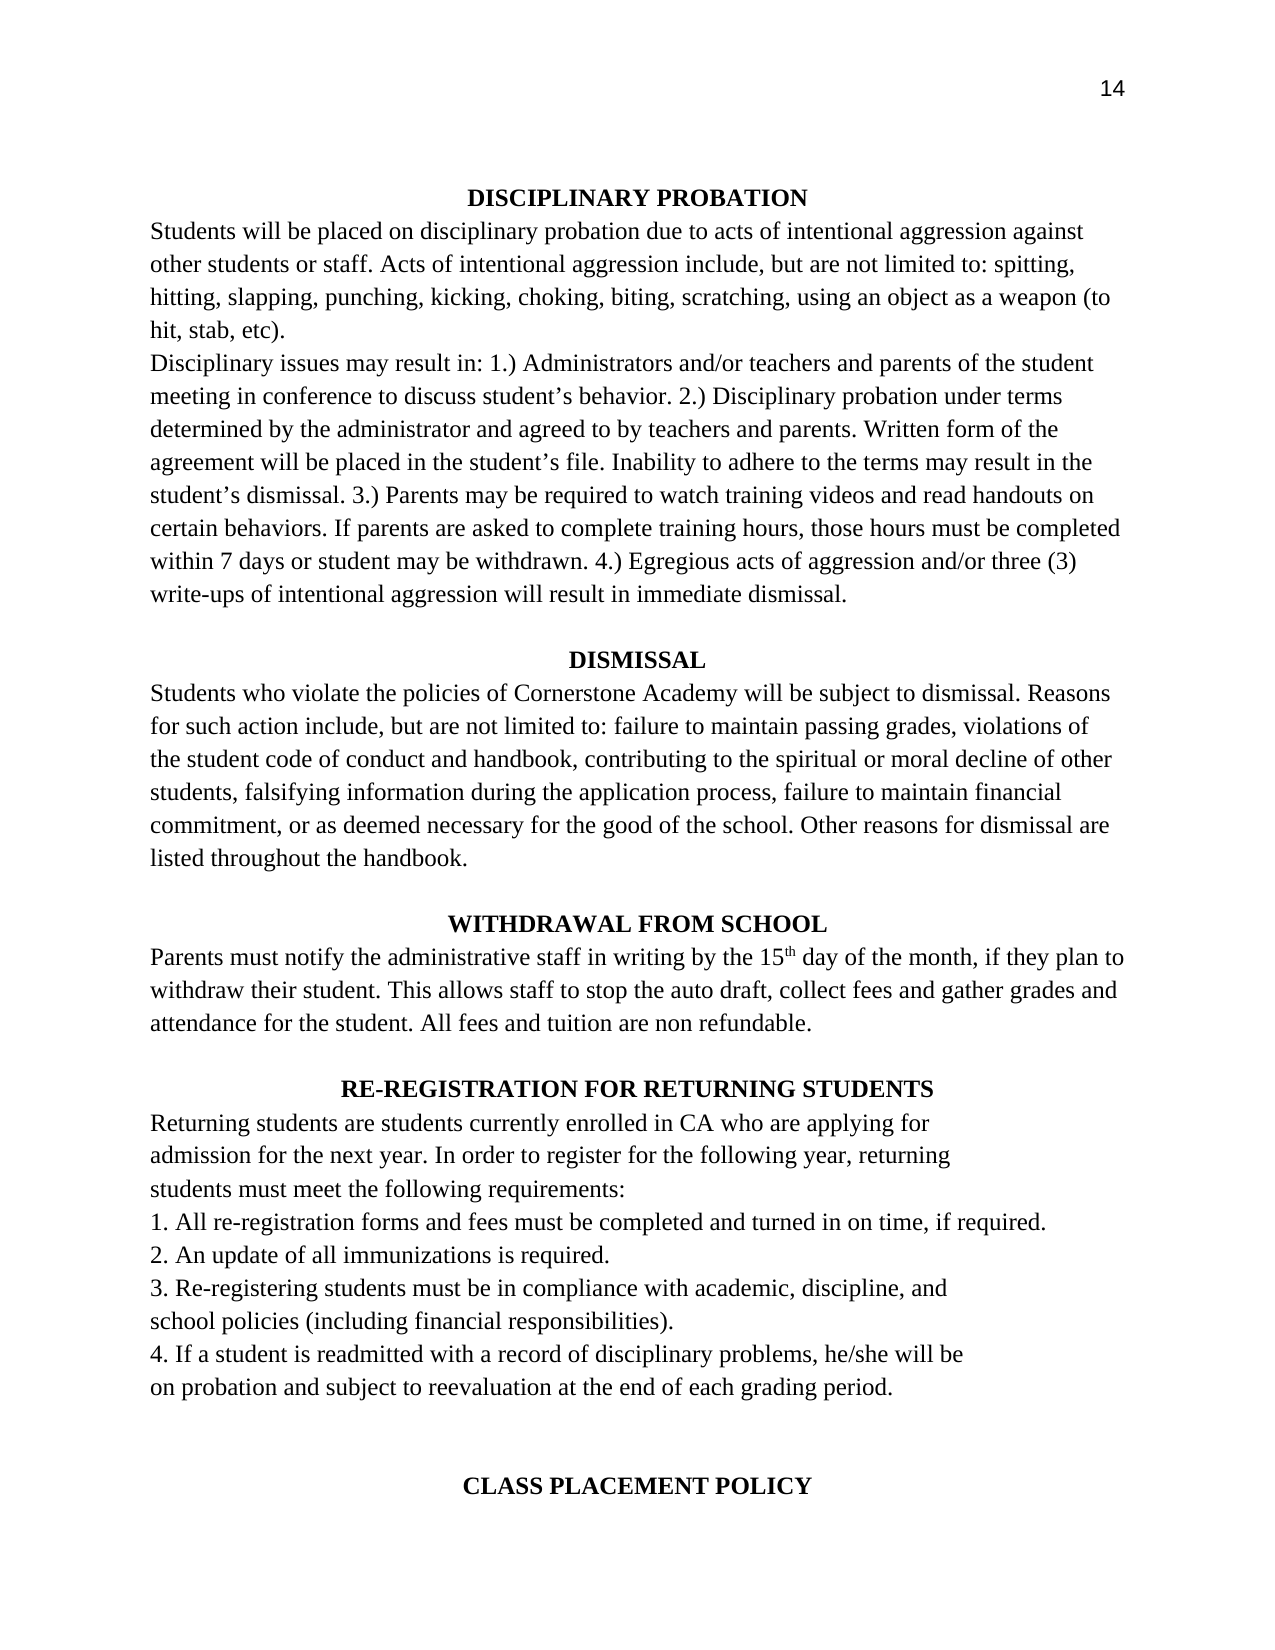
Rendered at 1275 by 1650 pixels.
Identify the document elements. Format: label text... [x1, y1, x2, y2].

text Disciplinary issues may result in: 1.) Administrators and/or teachers and parents of the student meeting in conference to discuss student’s behavior. 2.) Disciplinary probation under terms determined by the administrator and agreed to by teachers and parents. Written form of the agreement will be placed in the student’s file. Inability to adhere to the terms may result in the student’s dismissal. 3.) Parents may be required to watch training videos and read handouts on certain behaviors. If parents are asked to complete training hours, those hours must be completed within 7 days or student may be withdrawn. 4.) Egregious acts of aggression and/or three (3) write-ups of intentional aggression will result in immediate dismissal. [150, 348, 1125, 608]
text 2. An update of all immunizations is required. [150, 1240, 1125, 1268]
text Students who violate the policies of Cornerstone Academy will be subject to dismissal. Reasons for such action include, but are not limited to: failure to maintain passing grades, violations of the student code of conduct and handbook, contributing to the spiritual or moral decline of other students, falsifying information during the application process, failure to maintain financial commitment, or as deemed necessary for the good of the school. Other reasons for dismissal are listed throughout the handbook. [150, 678, 1125, 872]
text DISCIPLINARY PROBATION [150, 183, 1125, 212]
text students must meet the following requirements: [150, 1174, 1125, 1202]
text Returning students are students currently enrolled in CA who are applying for [150, 1108, 1125, 1136]
text school policies (including financial responsibilities). [150, 1306, 1125, 1334]
text DISMISSAL [150, 645, 1125, 674]
text CLASS PLACEMENT POLICY [150, 1471, 1125, 1499]
text Parents must notify the administrative staff in writing by the 15th day of the month, if they plan to withdraw their student. This allows staff to stop the auto draft, collect fees and gather grades and attendance for the student. All fees and tuition are non refundable. [150, 942, 1125, 1037]
text Students will be placed on disciplinary probation due to acts of intentional aggression against other students or staff. Acts of intentional aggression include, but are not limited to: spitting, hitting, slapping, punching, kicking, choking, biting, scratching, using an object as a weapon (to hit, stab, etc). [150, 216, 1125, 344]
text WITHDRAWAL FROM SCHOOL [150, 909, 1125, 938]
text 1. All re-registration forms and fees must be completed and turned in on time, if required. [150, 1207, 1125, 1235]
text admission for the next year. In order to register for the following year, returning [150, 1141, 1125, 1169]
text 3. Re-registering students must be in compliance with academic, discipline, and [150, 1273, 1125, 1301]
text on probation and subject to reevaluation at the end of each grading period. [150, 1372, 1125, 1401]
text 4. If a student is readmitted with a record of disciplinary problems, he/she will be [150, 1339, 1125, 1367]
text RE-REGISTRATION FOR RETURNING STUDENTS [150, 1074, 1125, 1103]
